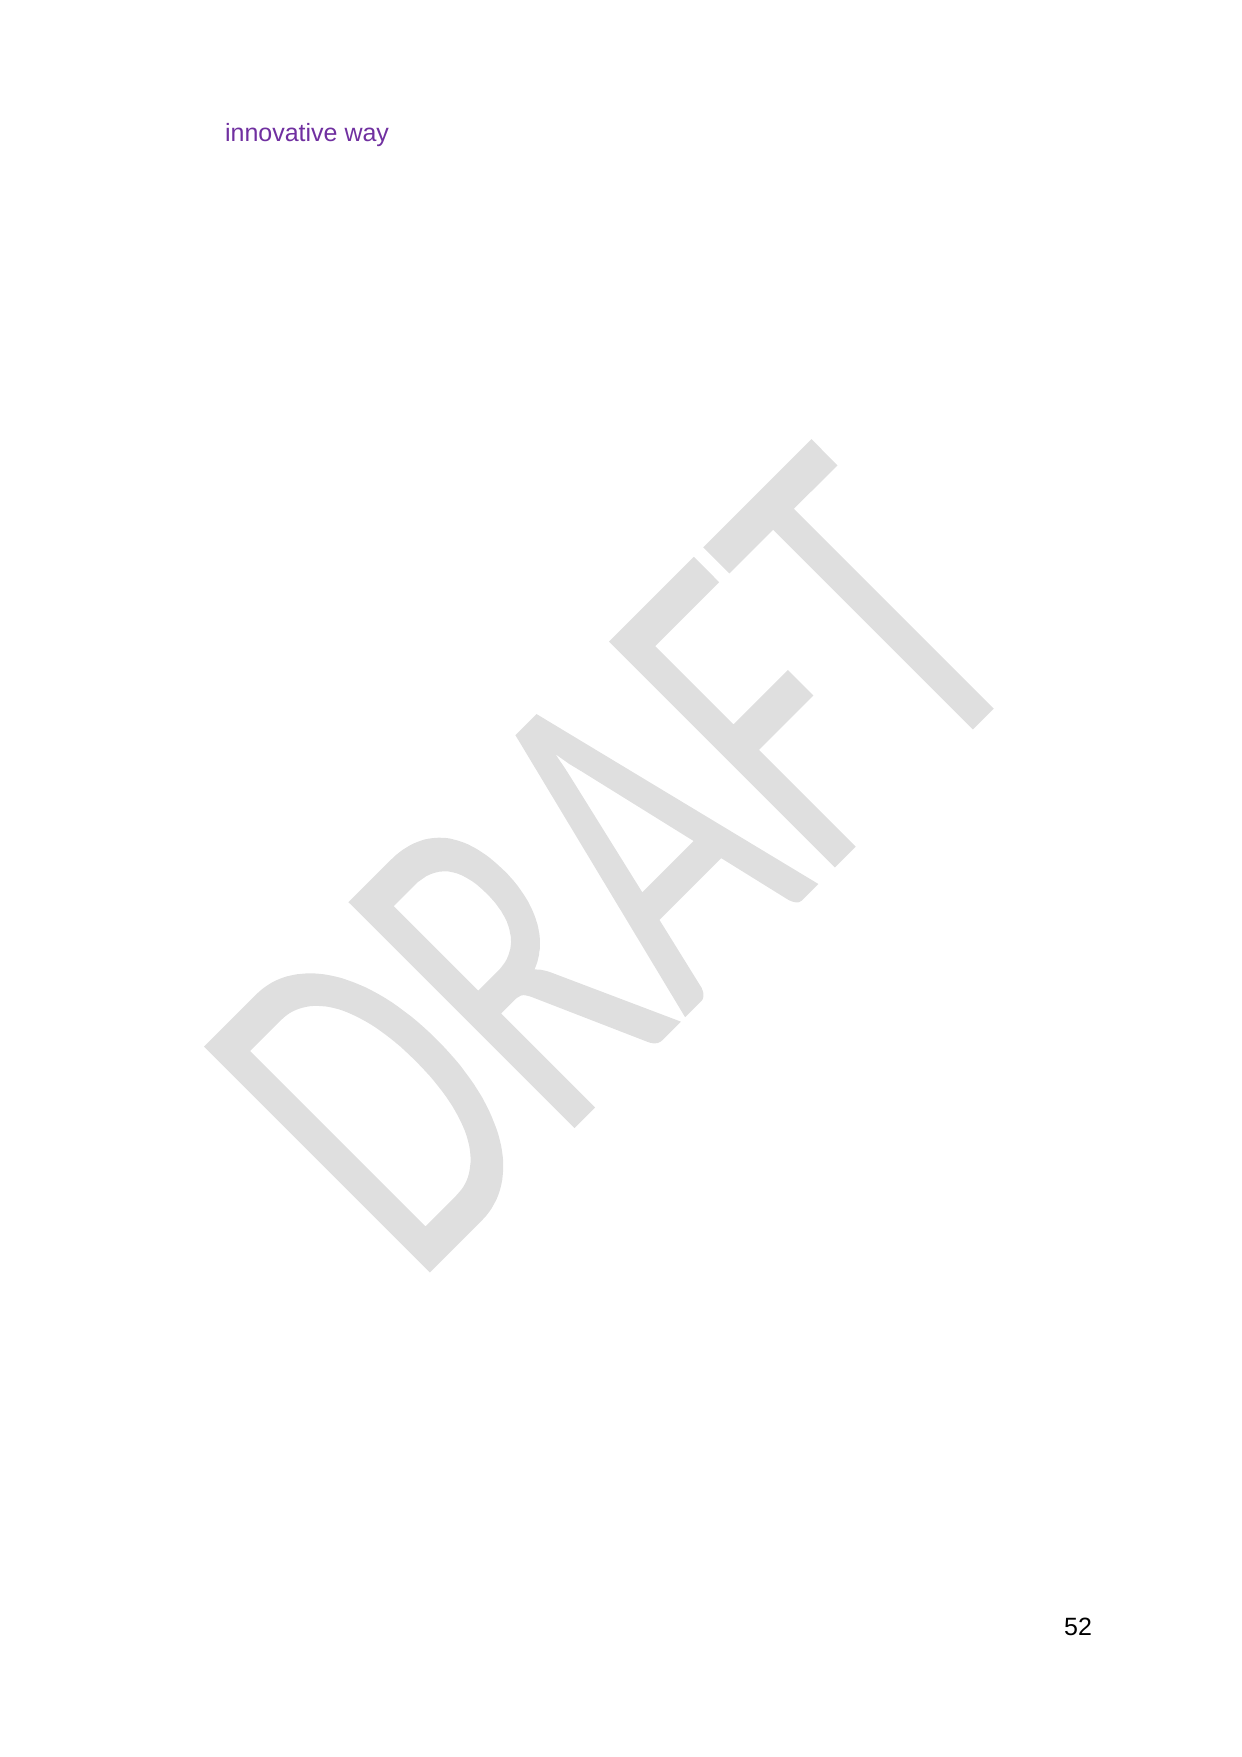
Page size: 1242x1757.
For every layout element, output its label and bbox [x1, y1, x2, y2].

list [187, 118, 1092, 147]
